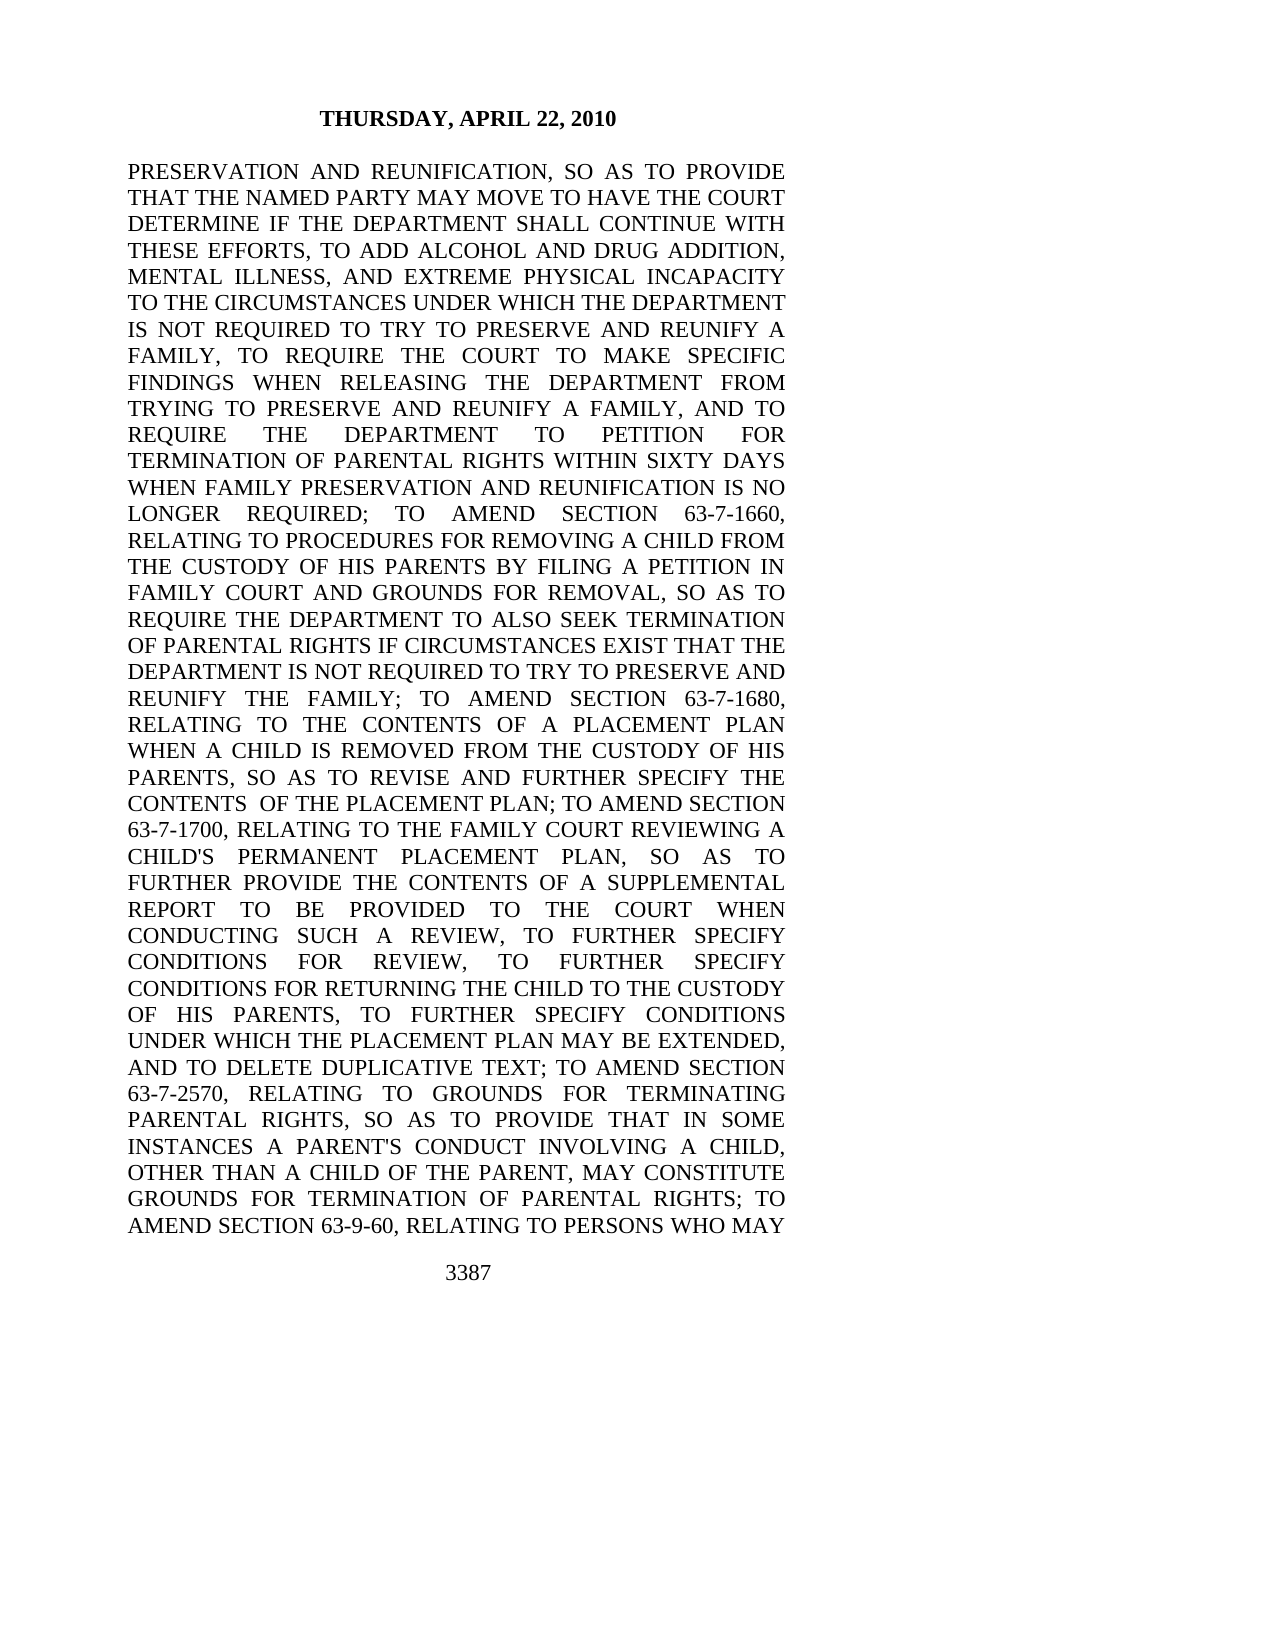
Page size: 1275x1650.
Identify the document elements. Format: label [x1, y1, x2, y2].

text [127, 158, 786, 1238]
